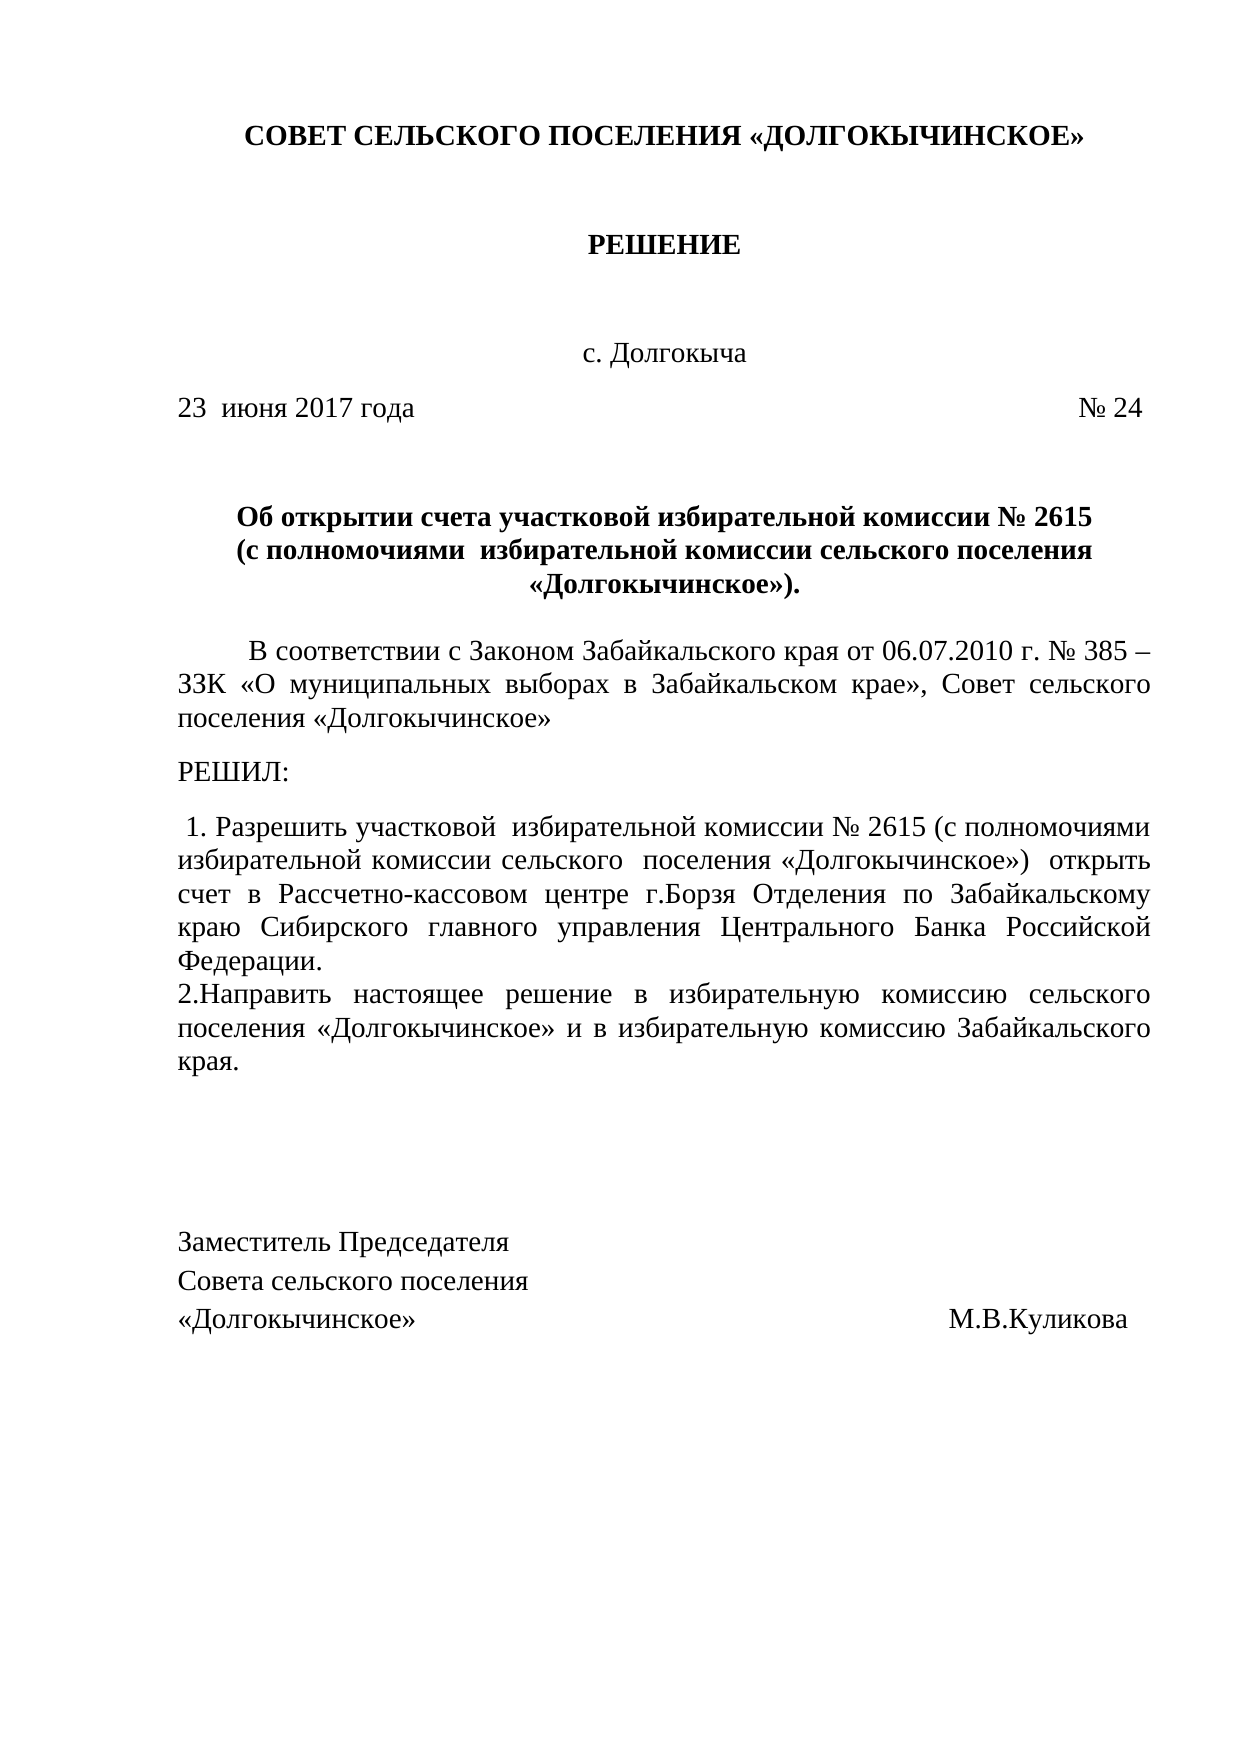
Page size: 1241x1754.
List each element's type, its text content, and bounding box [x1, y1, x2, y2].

text 23 июня 2017 года № 24 [177, 390, 1152, 423]
text (с полномочиями избирательной комиссии сельского поселения «Долгокычинское»). [177, 532, 1152, 599]
text РЕШЕНИЕ [177, 227, 1152, 260]
text 2.Направить настоящее решение в избирательную комиссию сельского поселения «Долгокычинское» и в избирательную комиссию Забайкальского края. [177, 976, 1152, 1077]
text РЕШИЛ: [177, 754, 1152, 788]
text с. Долгокыча [177, 336, 1152, 369]
text Заместитель Председателя Совета сельского поселения «Долгокычинское» М.В.Куликова [177, 1224, 1152, 1335]
text Об открытии счета участковой избирательной комиссии № 2615 [177, 499, 1152, 532]
text СОВЕТ СЕЛЬСКОГО ПОСЕЛЕНИЯ «ДОЛГОКЫЧИНСКОЕ» [177, 118, 1152, 152]
text 1. Разрешить участковой избирательной комиссии № 2615 (с полномочиями избирательной комиссии сельского поселения «Долгокычинское») открыть счет в Рассчетно-кассовом центре г.Борзя Отделения по Забайкальскому краю Сибирского главного управления Центрального Банка Российской Федерации. [177, 809, 1152, 976]
text В соответствии с Законом Забайкальского края от 06.07.2010 г. № 385 – ЗЗК «О муниципальных выборах в Забайкальском крае», Совет сельского поселения «Долгокычинское» [177, 633, 1152, 733]
